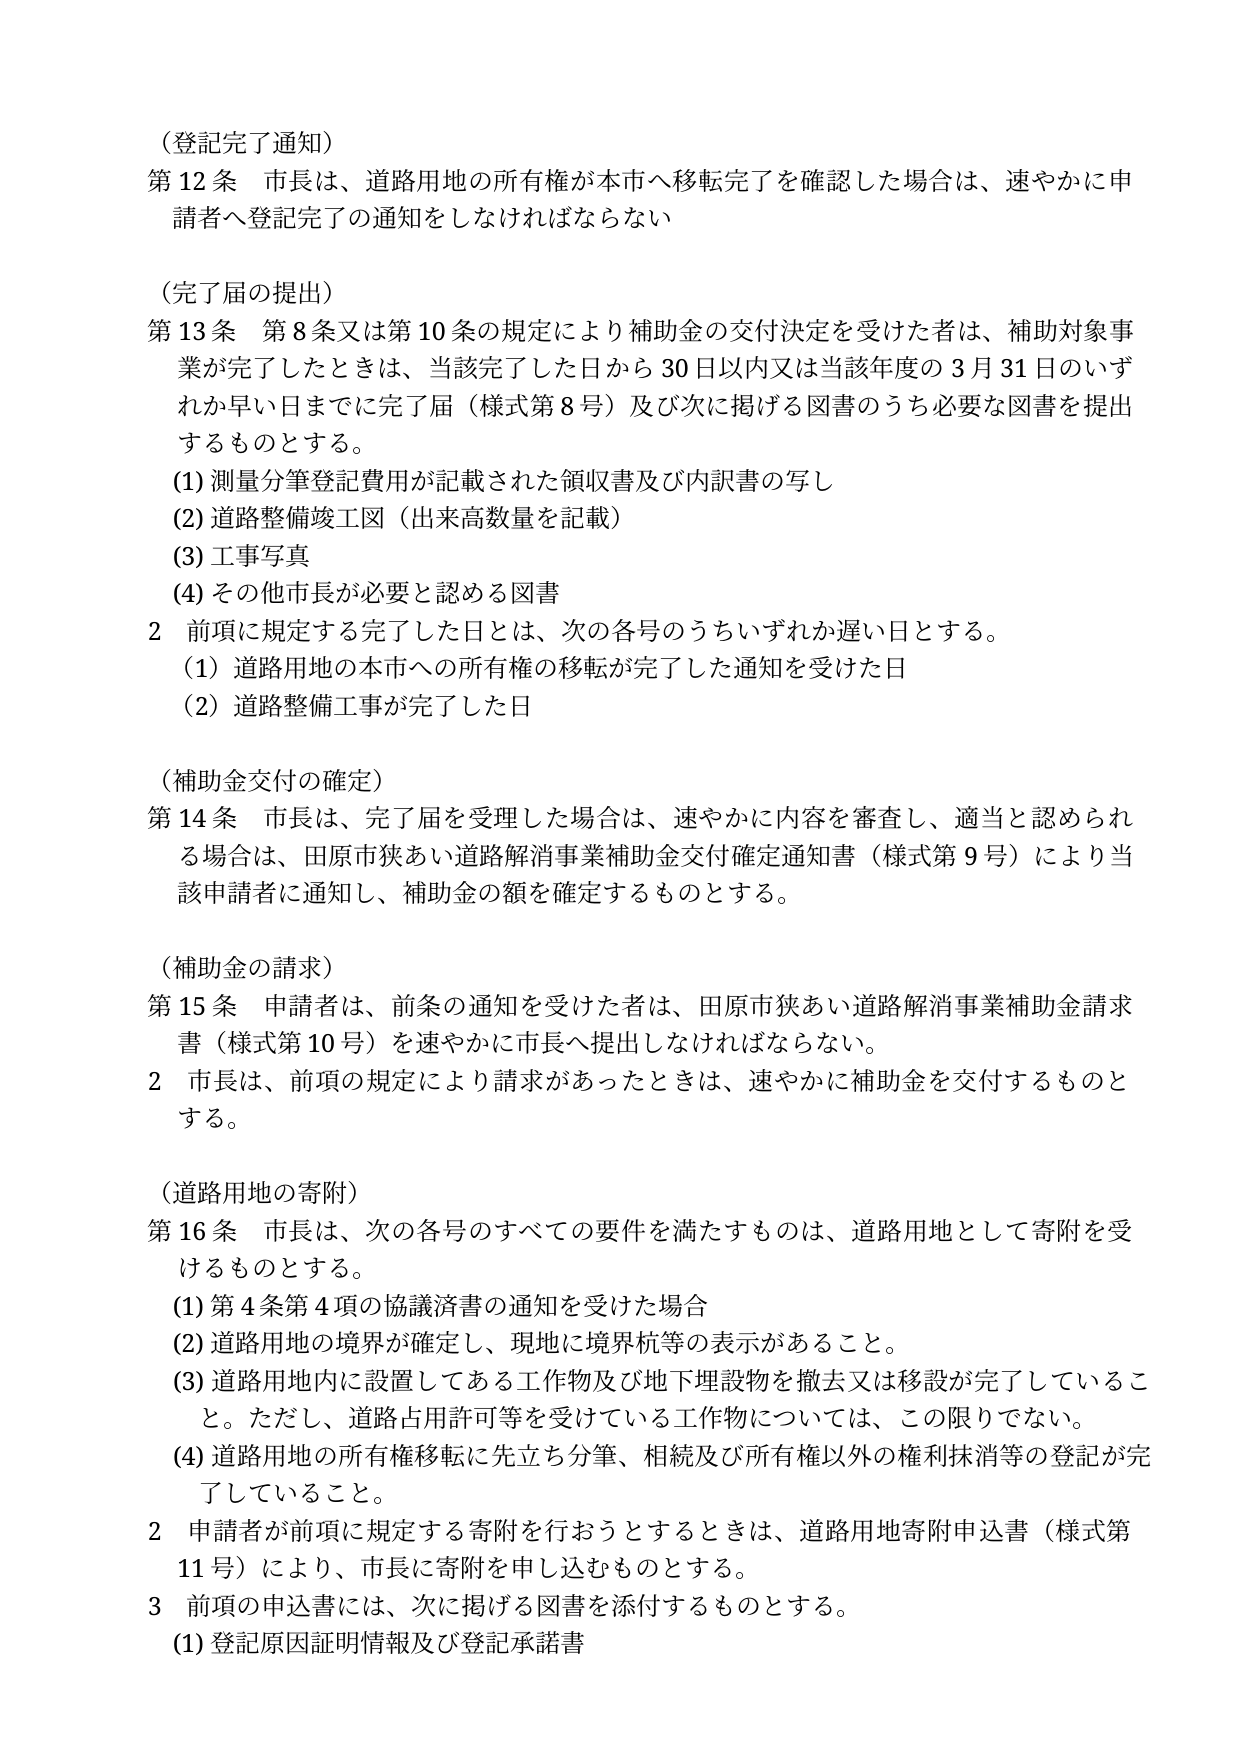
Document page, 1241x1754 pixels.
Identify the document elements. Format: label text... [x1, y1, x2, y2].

text （道路用地の寄附） [148, 1173, 1134, 1210]
text （完了届の提出） [148, 273, 1134, 310]
text (1) 登記原因証明情報及び登記承諾書 [148, 1623, 1152, 1660]
text 2 市長は、前項の規定により請求があったときは、速やかに補助金を交付するものとする。 [148, 1060, 1134, 1135]
text （1）道路用地の本市への所有権の移転が完了した通知を受けた日 [169, 648, 1152, 685]
text (2) 道路整備竣工図（出来高数量を記載） [148, 498, 1152, 535]
text (4) 道路用地の所有権移転に先立ち分筆、相続及び所有権以外の権利抹消等の登記が完了していること。 [173, 1435, 1152, 1510]
text （補助金の請求） [148, 948, 1134, 985]
text (4) その他市長が必要と認める図書 [148, 573, 1152, 610]
text (1) 測量分筆登記費用が記載された領収書及び内訳書の写し [148, 460, 1152, 498]
text (3) 工事写真 [148, 535, 1152, 573]
text (1) 第4条第4項の協議済書の通知を受けた場合 [148, 1285, 1152, 1323]
text 第16条 市長は、次の各号のすべての要件を満たすものは、道路用地として寄附を受けるものとする。 [148, 1210, 1134, 1285]
text 第14条 市長は、完了届を受理した場合は、速やかに内容を審査し、適当と認められる場合は、田原市狭あい道路解消事業補助金交付確定通知書（様式第9号）により当該申請者に通知し、補助金の額を確定するものとする。 [148, 798, 1134, 910]
text （補助金交付の確定） [148, 760, 1134, 798]
text 第13条 第8条又は第10条の規定により補助金の交付決定を受けた者は、補助対象事業が完了したときは、当該完了した日から30日以内又は当該年度の3月31日のいずれか早い日までに完了届（様式第8号）及び次に掲げる図書のうち必要な図書を提出するものとする。 [148, 310, 1134, 460]
text （登記完了通知） [148, 123, 1134, 160]
text （2）道路整備工事が完了した日 [169, 685, 1152, 723]
text 第12条 市長は、道路用地の所有権が本市へ移転完了を確認した場合は、速やかに申請者へ登記完了の通知をしなければならない [148, 160, 1134, 235]
text 2 前項に規定する完了した日とは、次の各号のうちいずれか遅い日とする。 [148, 610, 1134, 648]
text 第15条 申請者は、前条の通知を受けた者は、田原市狭あい道路解消事業補助金請求書（様式第10号）を速やかに市長へ提出しなければならない。 [148, 985, 1134, 1060]
text 3 前項の申込書には、次に掲げる図書を添付するものとする。 [148, 1585, 1134, 1623]
text (2) 道路用地の境界が確定し、現地に境界杭等の表示があること。 [148, 1323, 1152, 1360]
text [173, 1360, 1152, 1435]
text 2 申請者が前項に規定する寄附を行おうとするときは、道路用地寄附申込書（様式第11号）により、市長に寄附を申し込むものとする。 [148, 1510, 1134, 1585]
